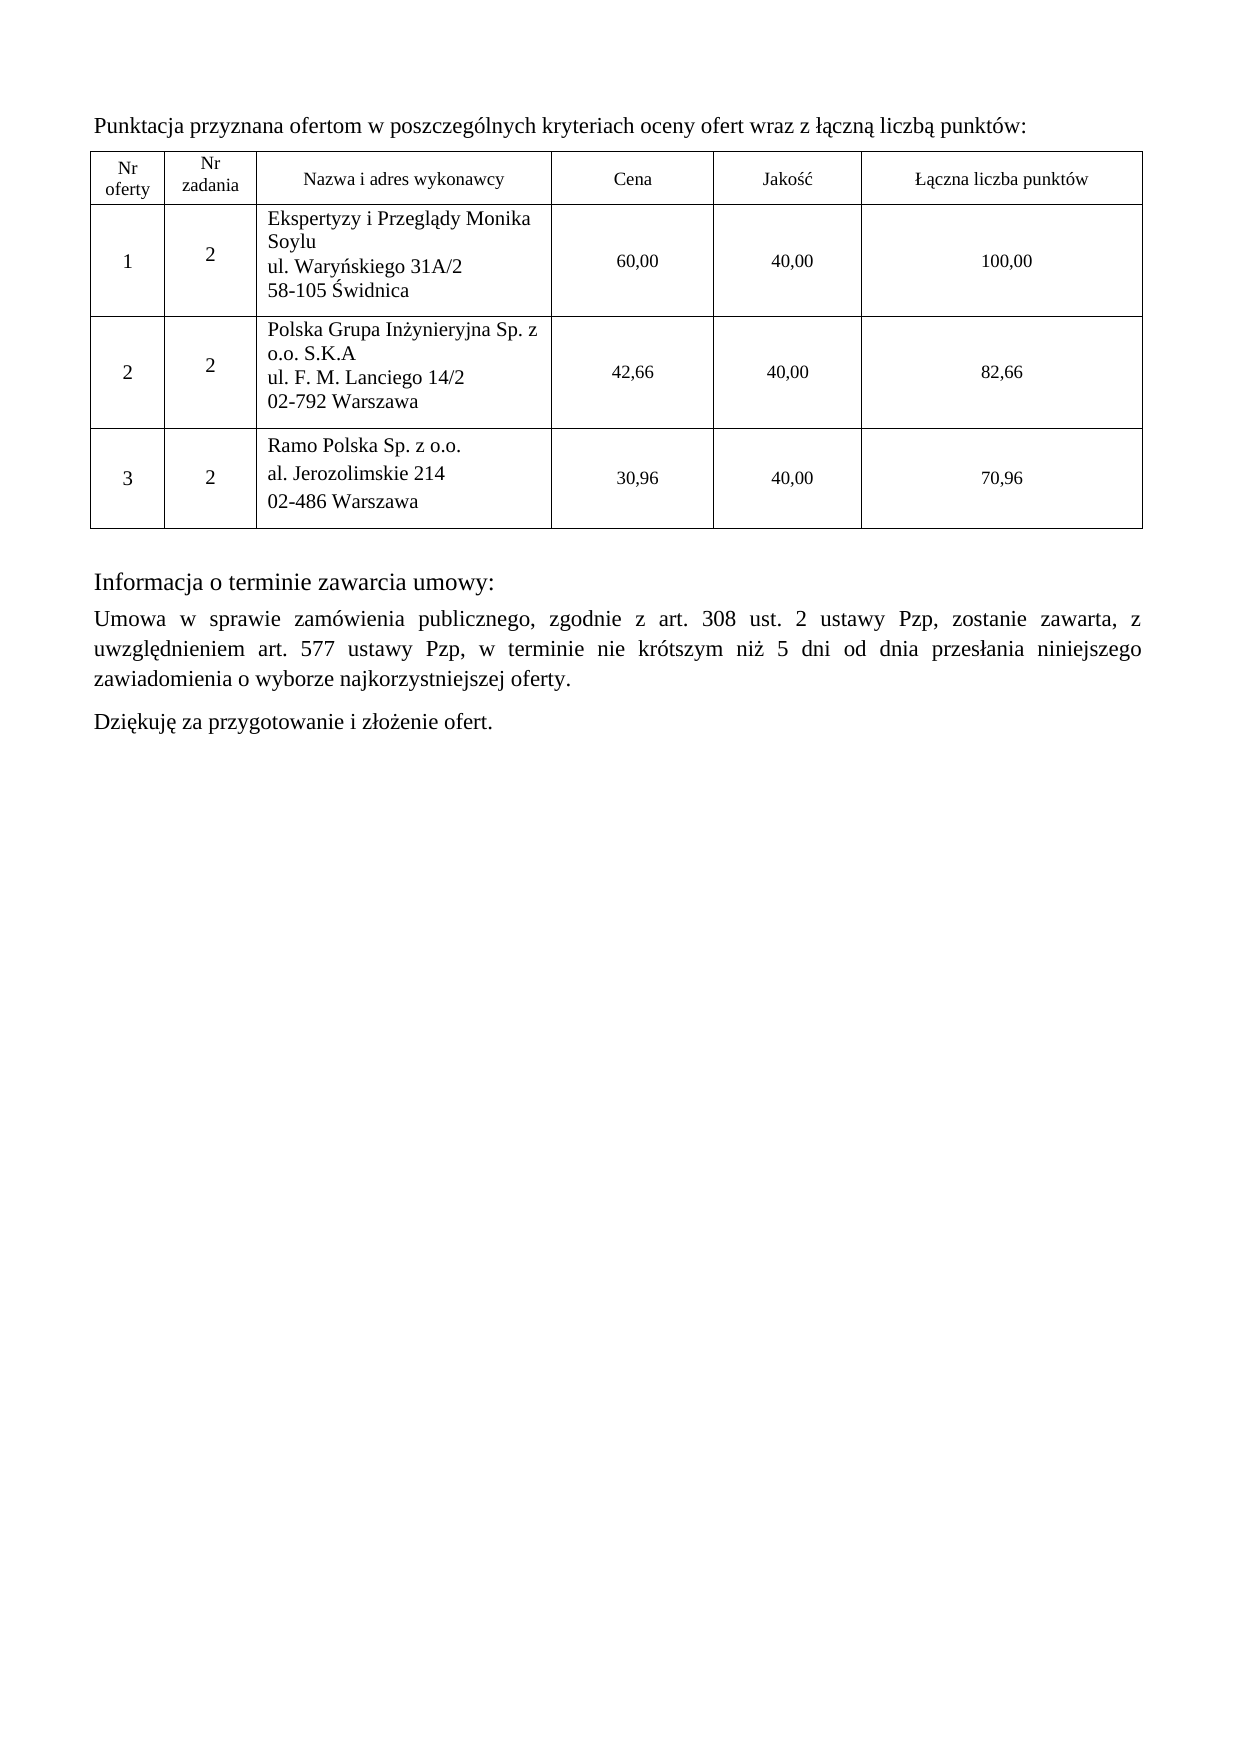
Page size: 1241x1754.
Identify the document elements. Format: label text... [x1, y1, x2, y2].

table_cell 60,00 [552, 205, 713, 316]
table_header Nr oferty [91, 152, 164, 204]
text Punktacja przyznana ofertom w poszczególnych kryteriach oceny ofert wraz z łączną liczbą punktów: [94, 112, 1144, 139]
text Umowa w sprawie zamówienia publicznego, zgodnie z art. 308 ust. 2 ustawy Pzp, zostanie zawarta, z uwzględnieniem art. 577 ustawy Pzp, w terminie nie krótszym niż 5 dni od dnia przesłania niniejszego zawiadomienia o wyborze najkorzystniejszej oferty. [94, 604, 1144, 691]
table_cell 100,00 [862, 205, 1142, 316]
table_header Łączna liczba punktów [862, 152, 1142, 204]
table_cell 42,66 [552, 317, 713, 427]
table_cell 40,00 [714, 429, 861, 527]
text Informacja o terminie zawarcia umowy: [94, 567, 1144, 596]
table_header Nr zadania [165, 152, 256, 204]
table_cell 30,96 [552, 429, 713, 527]
table_cell 2 [91, 317, 164, 427]
table_cell 2 [165, 317, 256, 427]
table_cell Ekspertyzy i Przeglądy Monika Soylu ul. Waryńskiego 31A/2 58-105 Świdnica [257, 205, 551, 316]
table_header Jakość [714, 152, 861, 204]
table_cell 40,00 [714, 205, 861, 316]
table_cell 2 [165, 205, 256, 316]
table_header Nazwa i adres wykonawcy [257, 152, 551, 204]
table_cell Polska Grupa Inżynieryjna Sp. z o.o. S.K.A ul. F. M. Lanciego 14/2 02-792 Warszawa [257, 317, 551, 427]
table_cell 70,96 [862, 429, 1142, 527]
table_header Cena [552, 152, 713, 204]
text Dziękuję za przygotowanie i złożenie ofert. [94, 708, 1144, 734]
table_cell Ramo Polska Sp. z o.o. al. Jerozolimskie 214 02-486 Warszawa [257, 429, 551, 527]
table_cell 3 [91, 429, 164, 527]
table_cell 82,66 [862, 317, 1142, 427]
table_cell 40,00 [714, 317, 861, 427]
table_cell 1 [91, 205, 164, 316]
table_cell 2 [165, 429, 256, 527]
